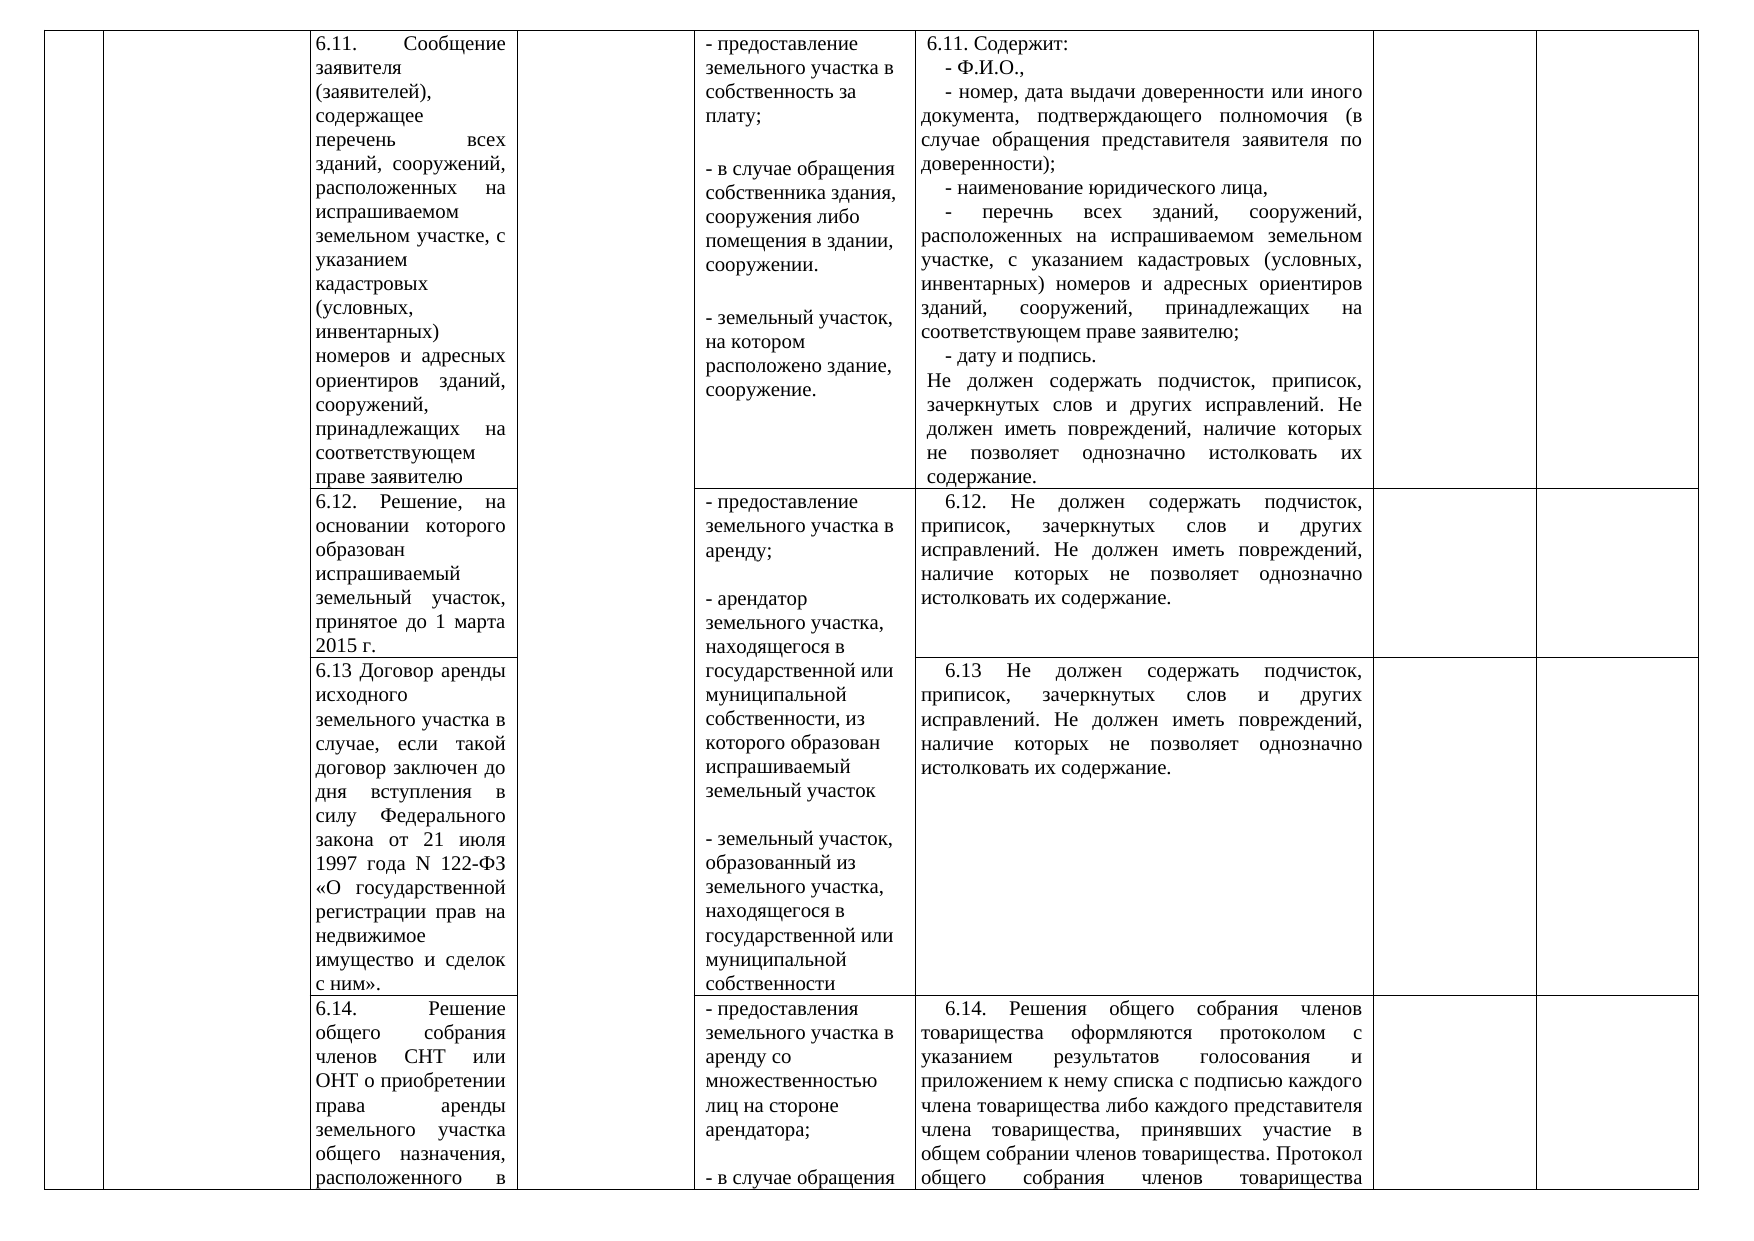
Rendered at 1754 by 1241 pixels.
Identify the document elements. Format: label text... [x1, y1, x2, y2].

table_cell - предоставление земельного участка в аренду; - арендатор земельного участка, находящегося в государственной или муниципальной собственности, из которого образован испрашиваемый земельный участок - земельный участок, образованный из земельного участка, находящегося в государственной или муниципальной собственности [695, 489, 915, 995]
table_cell 6.12. Решение, на основании которого образован испрашиваемый земельный участок, принятое до 1 марта 2015 г. [311, 489, 517, 657]
table_cell [1537, 31, 1698, 488]
table_cell [1537, 489, 1698, 657]
table_cell 6.13 Не должен содержать подчисток, приписок, зачеркнутых слов и других исправлений. Не должен иметь повреждений, наличие которых не позволяет однозначно истолковать их содержание. [916, 658, 1373, 995]
table_cell 6.13 Договор аренды исходного земельного участка в случае, если такой договор заключен до дня вступления в силу Федерального закона от 21 июля 1997 года N 122-ФЗ «О государственной регистрации прав на недвижимое имущество и сделок с ним». [311, 658, 517, 995]
table_cell 6.12. Не должен содержать подчисток, приписок, зачеркнутых слов и других исправлений. Не должен иметь повреждений, наличие которых не позволяет однозначно истолковать их содержание. [916, 489, 1373, 657]
table_cell [1537, 658, 1698, 995]
table_cell 6.11. Содержит: - Ф.И.О., - номер, дата выдачи доверенности или иного документа, подтверждающего полномочия (в случае обращения представителя заявителя по доверенности); - наименование юридического лица, - перечнь всех зданий, сооружений, расположенных на испрашиваемом земельном участке, с указанием кадастровых (условных, инвентарных) номеров и адресных ориентиров зданий, сооружений, принадлежащих на соответствующем праве заявителю; - дату и подпись. Не должен содержать подчисток, приписок, зачеркнутых слов и других исправлений. Не должен иметь повреждений, наличие которых не позволяет однозначно истолковать их содержание. [916, 31, 1373, 488]
table_cell [1374, 31, 1536, 488]
table_cell [1537, 996, 1698, 1189]
table_cell - предоставление земельного участка в собственность за плату; - в случае обращения собственника здания, сооружения либо помещения в здании, сооружении. - земельный участок, на котором расположено здание, сооружение. [695, 31, 915, 488]
table_cell [1374, 489, 1536, 657]
table_cell 6.11. Сообщение заявителя (заявителей), содержащее перечень всех зданий, сооружений, расположенных на испрашиваемом земельном участке, с указанием кадастровых (условных, инвентарных) номеров и адресных ориентиров зданий, сооружений, принадлежащих на соответствующем праве заявителю [311, 31, 517, 488]
table_cell [1374, 996, 1536, 1189]
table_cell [916, 996, 1373, 1189]
table_cell [1374, 658, 1536, 995]
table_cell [311, 996, 517, 1189]
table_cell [695, 996, 915, 1189]
